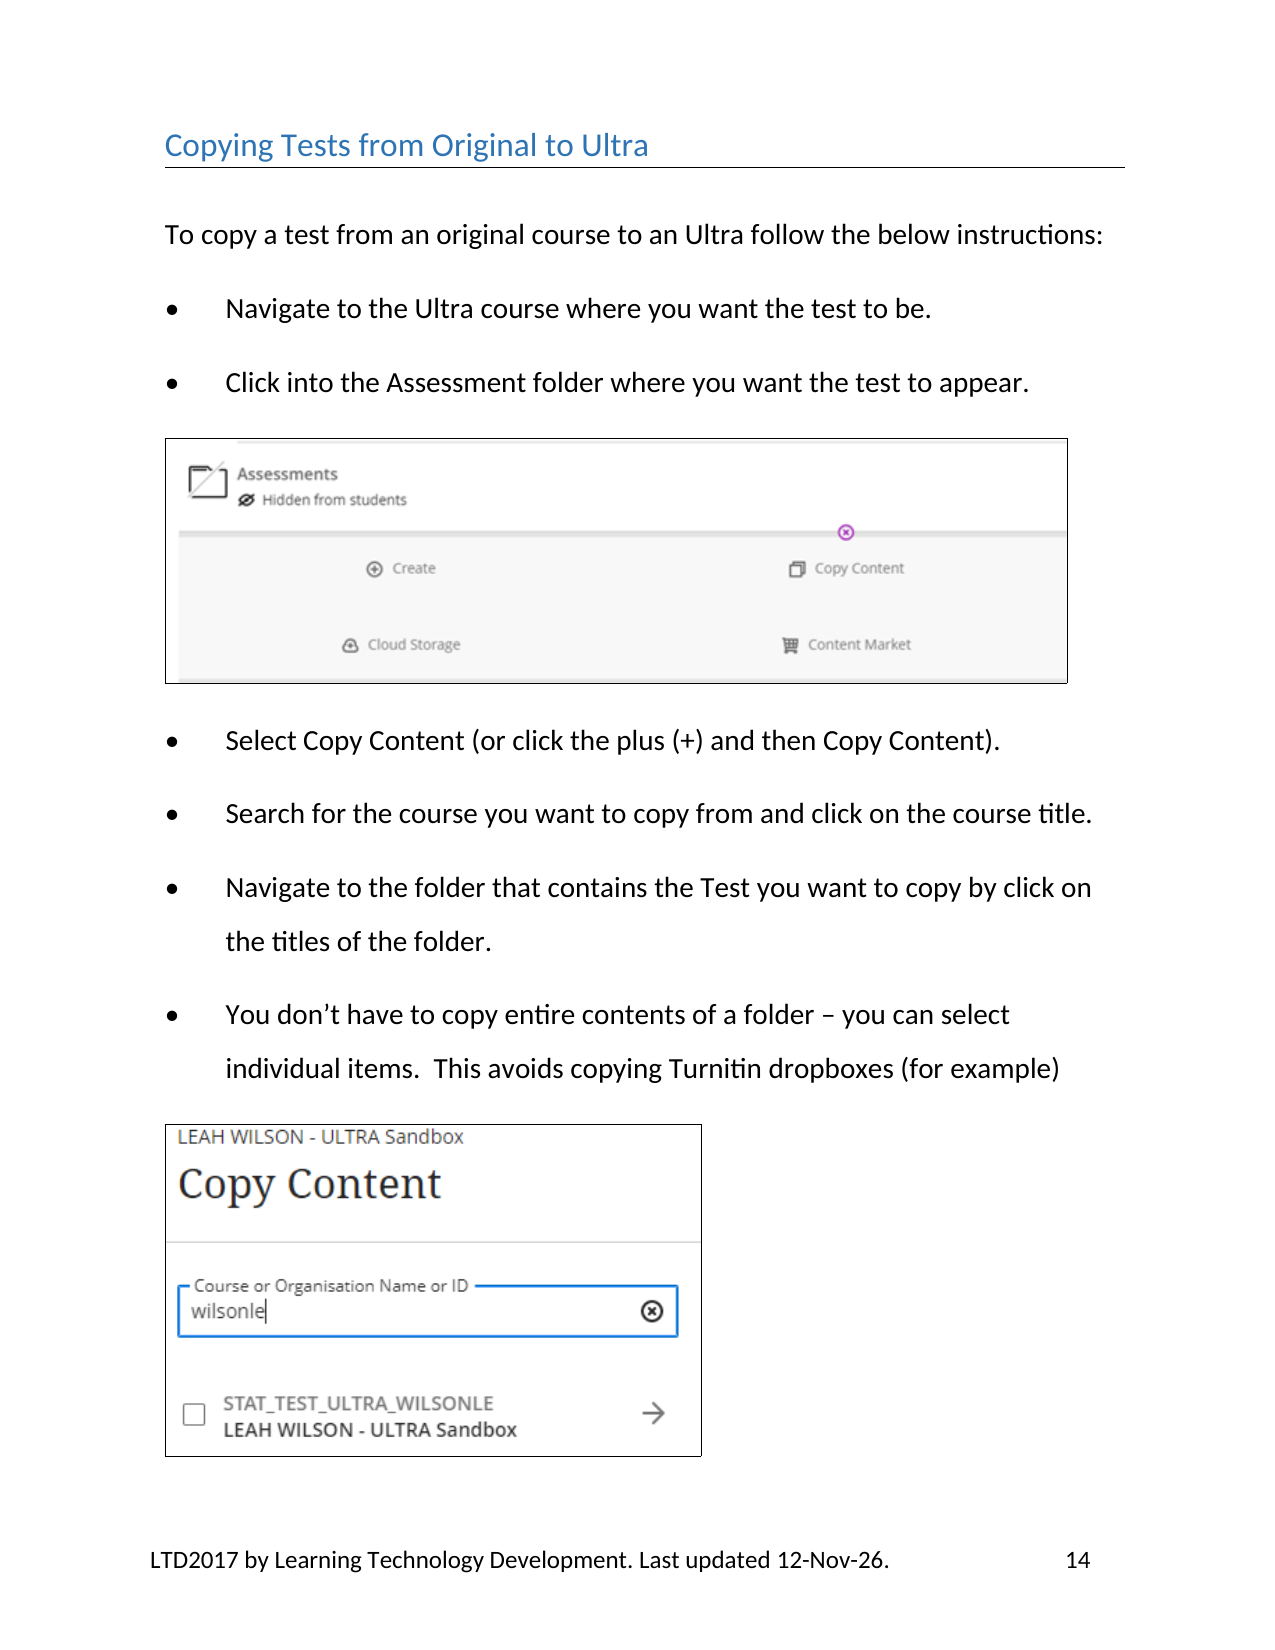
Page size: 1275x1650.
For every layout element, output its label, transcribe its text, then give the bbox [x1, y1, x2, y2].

picture [166, 1125, 701, 1456]
list Click into the Assessment folder where you want the test to appear. [164, 364, 1105, 399]
list Select Copy Content (or click the plus (+) and then Copy Content). [164, 722, 1105, 757]
list Navigate to the folder that contains the Test you want to copy by click on the titles of the folder. [164, 869, 1105, 958]
list You don’t have to copy entire contents of a folder – you can select individual items. This avoids copying Turnitin dropboxes (for example) [164, 996, 1105, 1085]
text To copy a test from an original course to an Ultra follow the below instructions: [164, 216, 1105, 252]
picture [166, 439, 1067, 683]
list Navigate to the Ultra course where you want the test to be. [164, 290, 1105, 326]
list Search for the course you want to copy from and click on the course title. [164, 795, 1105, 831]
subtitle Copying Tests from Original to Ultra [164, 124, 1125, 168]
